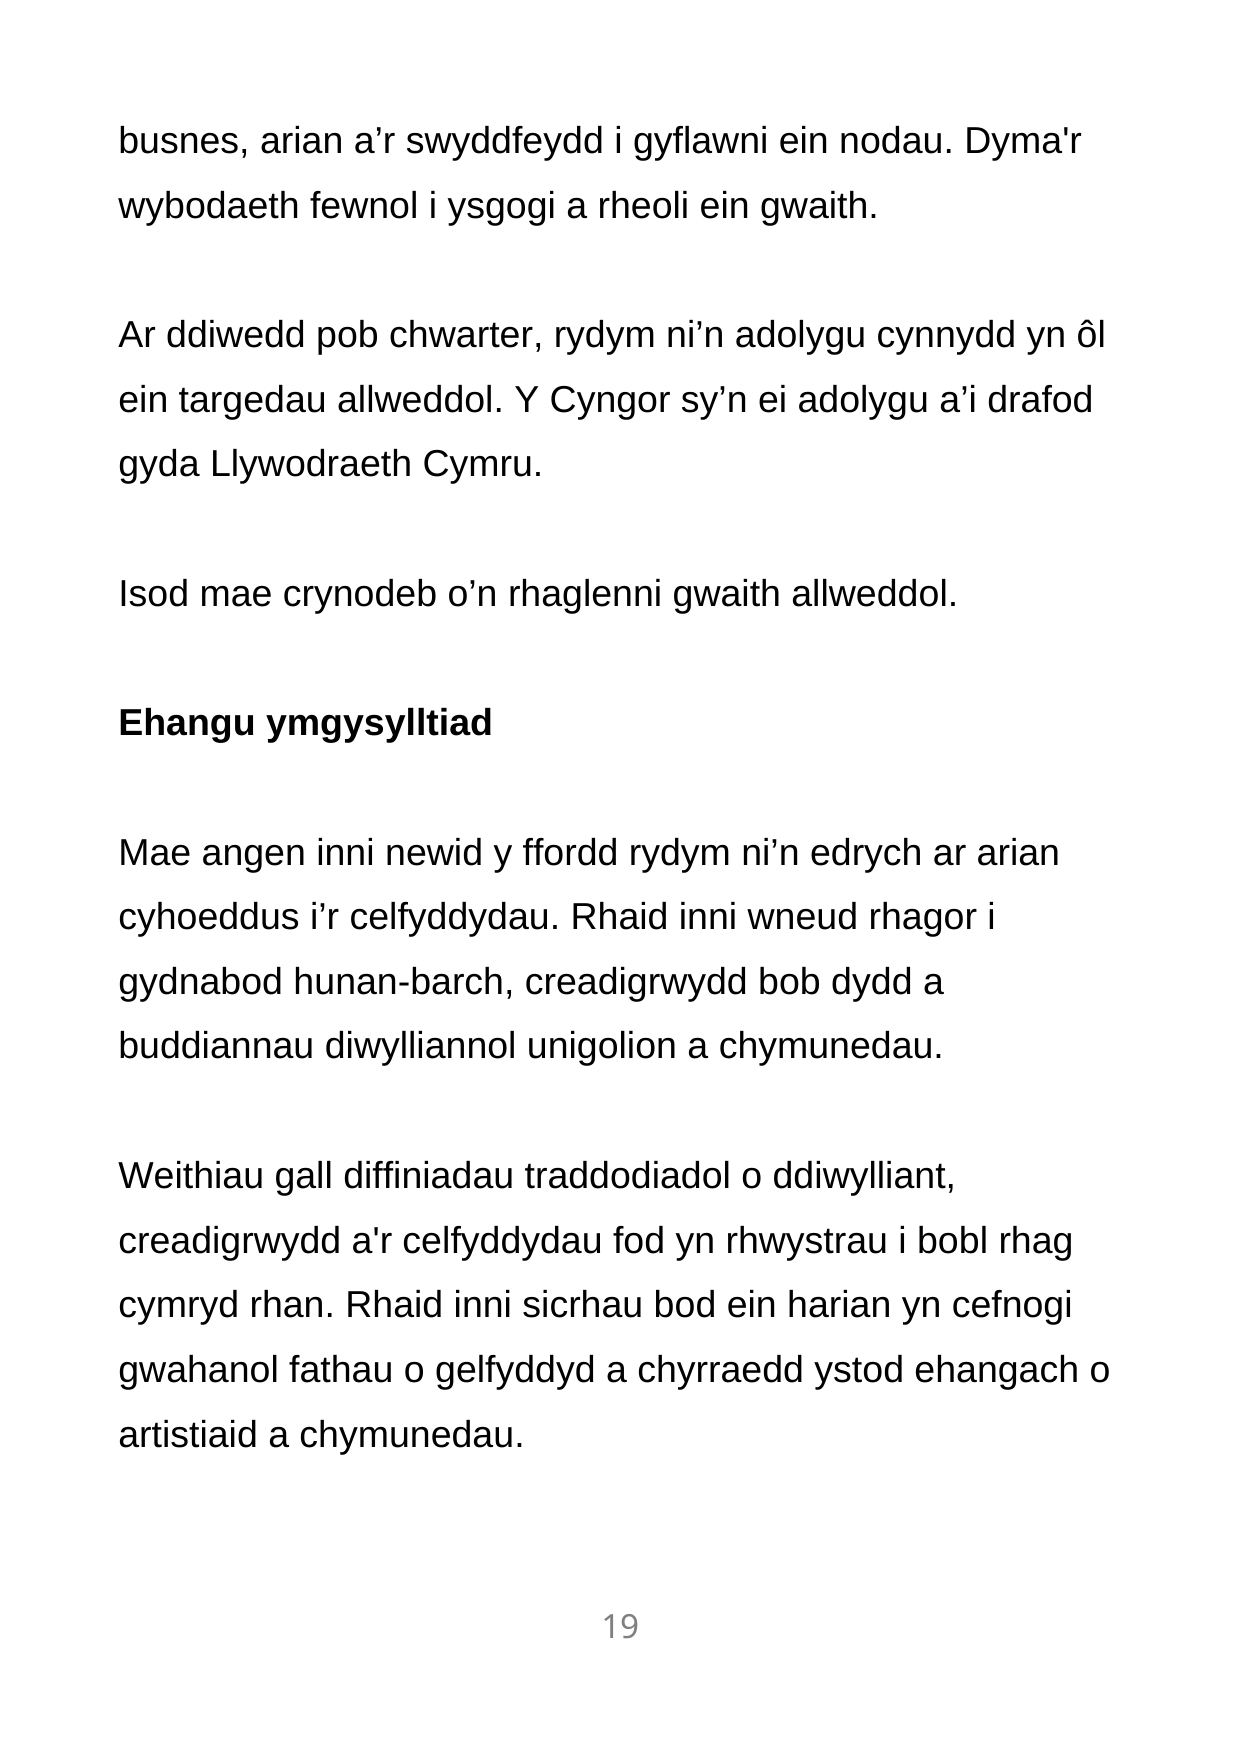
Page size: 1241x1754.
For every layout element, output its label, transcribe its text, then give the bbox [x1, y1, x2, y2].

text Ehangu ymgysylltiad [118, 700, 1122, 743]
text Mae angen inni newid y ffordd rydym ni’n edrych ar arian cyhoeddus i’r celfyddydau. Rhaid inni wneud rhagor i gydnabod hunan-barch, creadigrwydd bob dydd a buddiannau diwylliannol unigolion a chymunedau. [118, 830, 1122, 1067]
text Weithiau gall diffiniadau traddodiadol o ddiwylliant, creadigrwydd a'r celfyddydau fod yn rhwystrau i bobl rhag cymryd rhan. Rhaid inni sicrhau bod ein harian yn cefnogi gwahanol fathau o gelfyddyd a chyrraedd ystod ehangach o artistiaid a chymunedau. [118, 1153, 1122, 1455]
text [118, 118, 1122, 226]
text Isod mae crynodeb o’n rhaglenni gwaith allweddol. [118, 571, 1122, 614]
text Ar ddiwedd pob chwarter, rydym ni’n adolygu cynnydd yn ôl ein targedau allweddol. Y Cyngor sy’n ei adolygu a’i drafod gyda Llywodraeth Cymru. [118, 312, 1122, 485]
